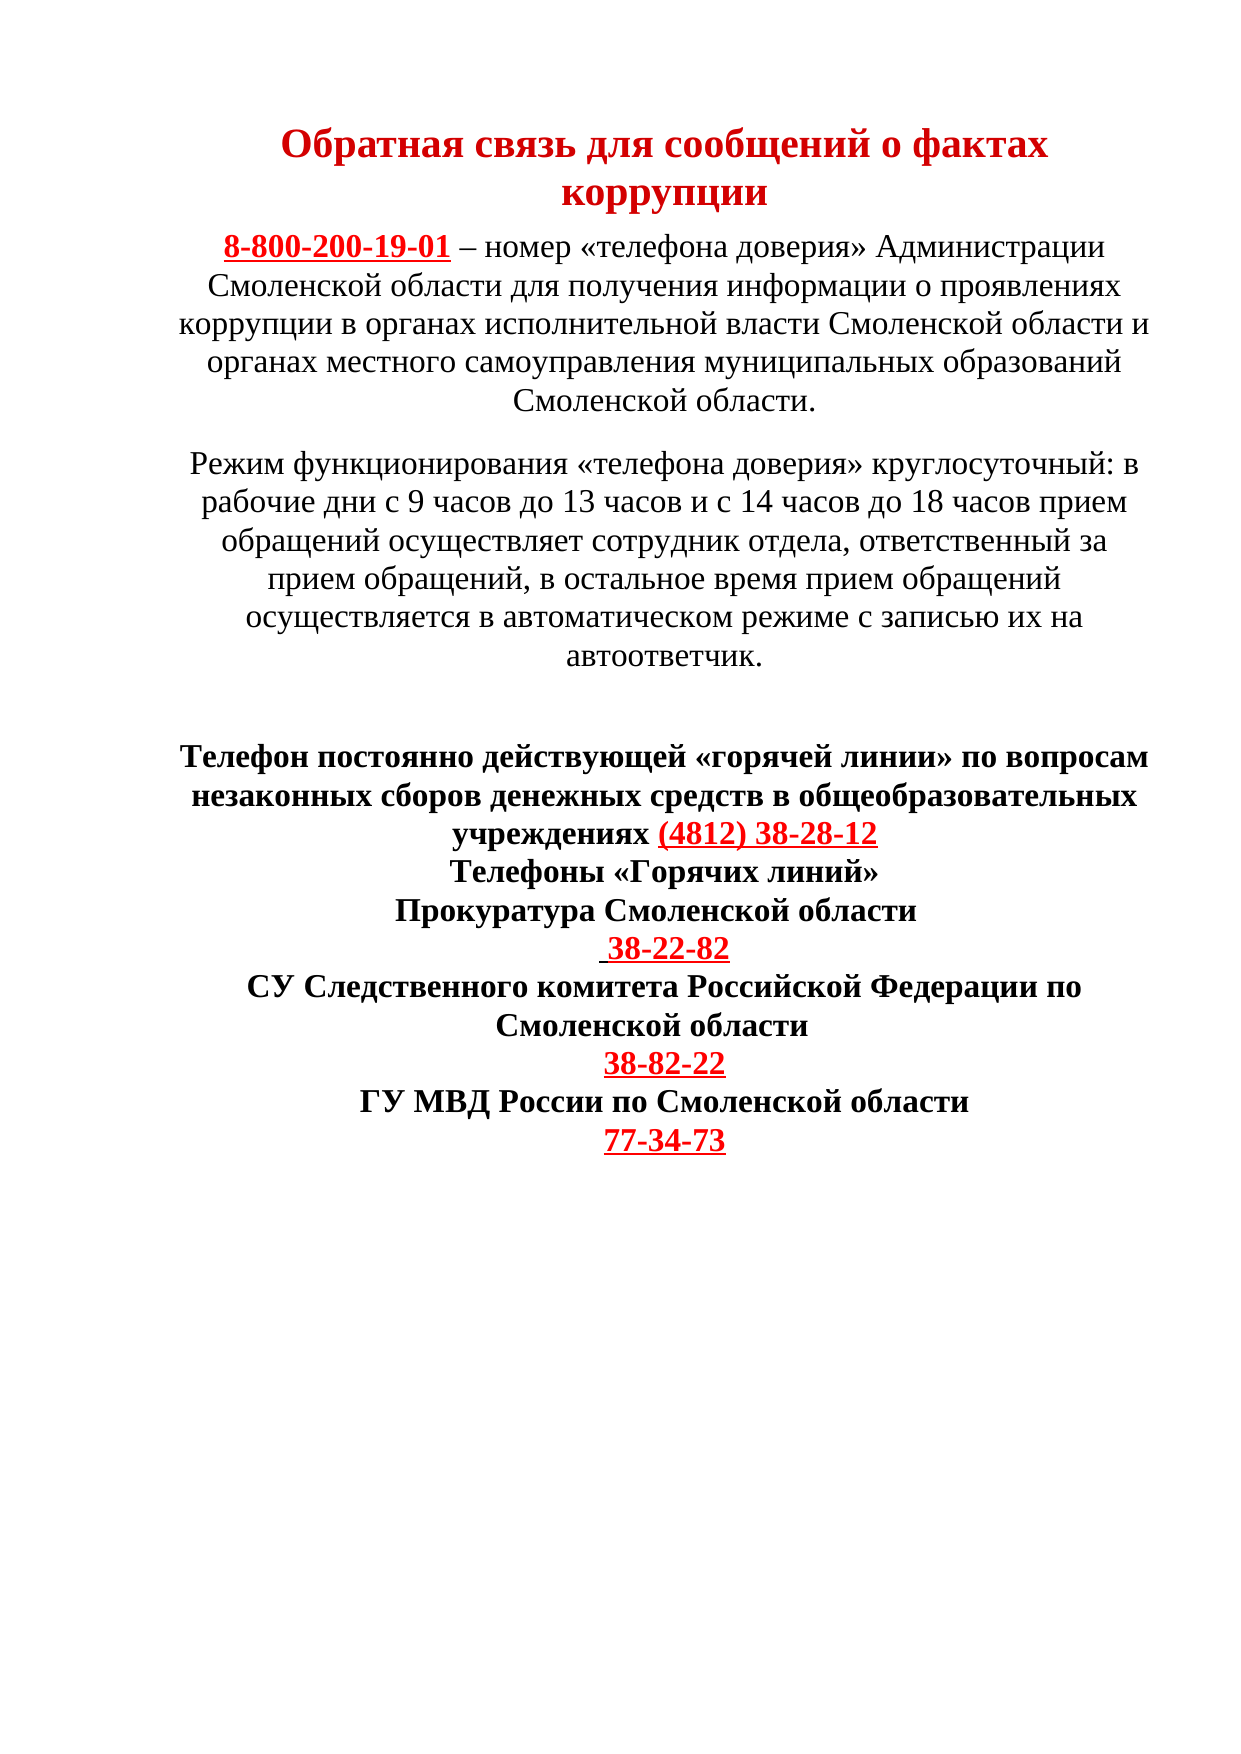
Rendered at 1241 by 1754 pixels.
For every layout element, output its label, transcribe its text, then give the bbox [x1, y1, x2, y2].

text Телефон постоянно действующей «горячей линии» по вопросам незаконных сборов денежных средств в общеобразовательных учреждениях (4812) 38-28-12 [177, 736, 1152, 851]
text 38-22-82 [177, 928, 1152, 966]
text СУ Следственного комитета Российской Федерации по Смоленской области [177, 966, 1152, 1043]
text Прокуратура Смоленской области [177, 890, 1152, 928]
text 8-800-200-19-01 – номер «телефона доверия» Администрации Смоленской области для получения информации о проявлениях коррупции в органах исполнительной власти Смоленской области и органах местного самоуправления муниципальных образований Смоленской области. [177, 226, 1152, 418]
text 38-82-22 [177, 1043, 1152, 1081]
text Телефоны «Горячих линий» [177, 851, 1152, 890]
text Обратная связь для сообщений о фактах коррупции [177, 118, 1152, 214]
text Режим функционирования «телефона доверия» круглосуточный: в рабочие дни с 9 часов до 13 часов и с 14 часов до 18 часов прием обращений осуществляет сотрудник отдела, ответственный за прием обращений, в остальное время прием обращений осуществляется в автоматическом режиме с записью их на автоответчик. [177, 443, 1152, 673]
text ГУ МВД России по Смоленской области [177, 1081, 1152, 1120]
text 77-34-73 [177, 1120, 1152, 1158]
